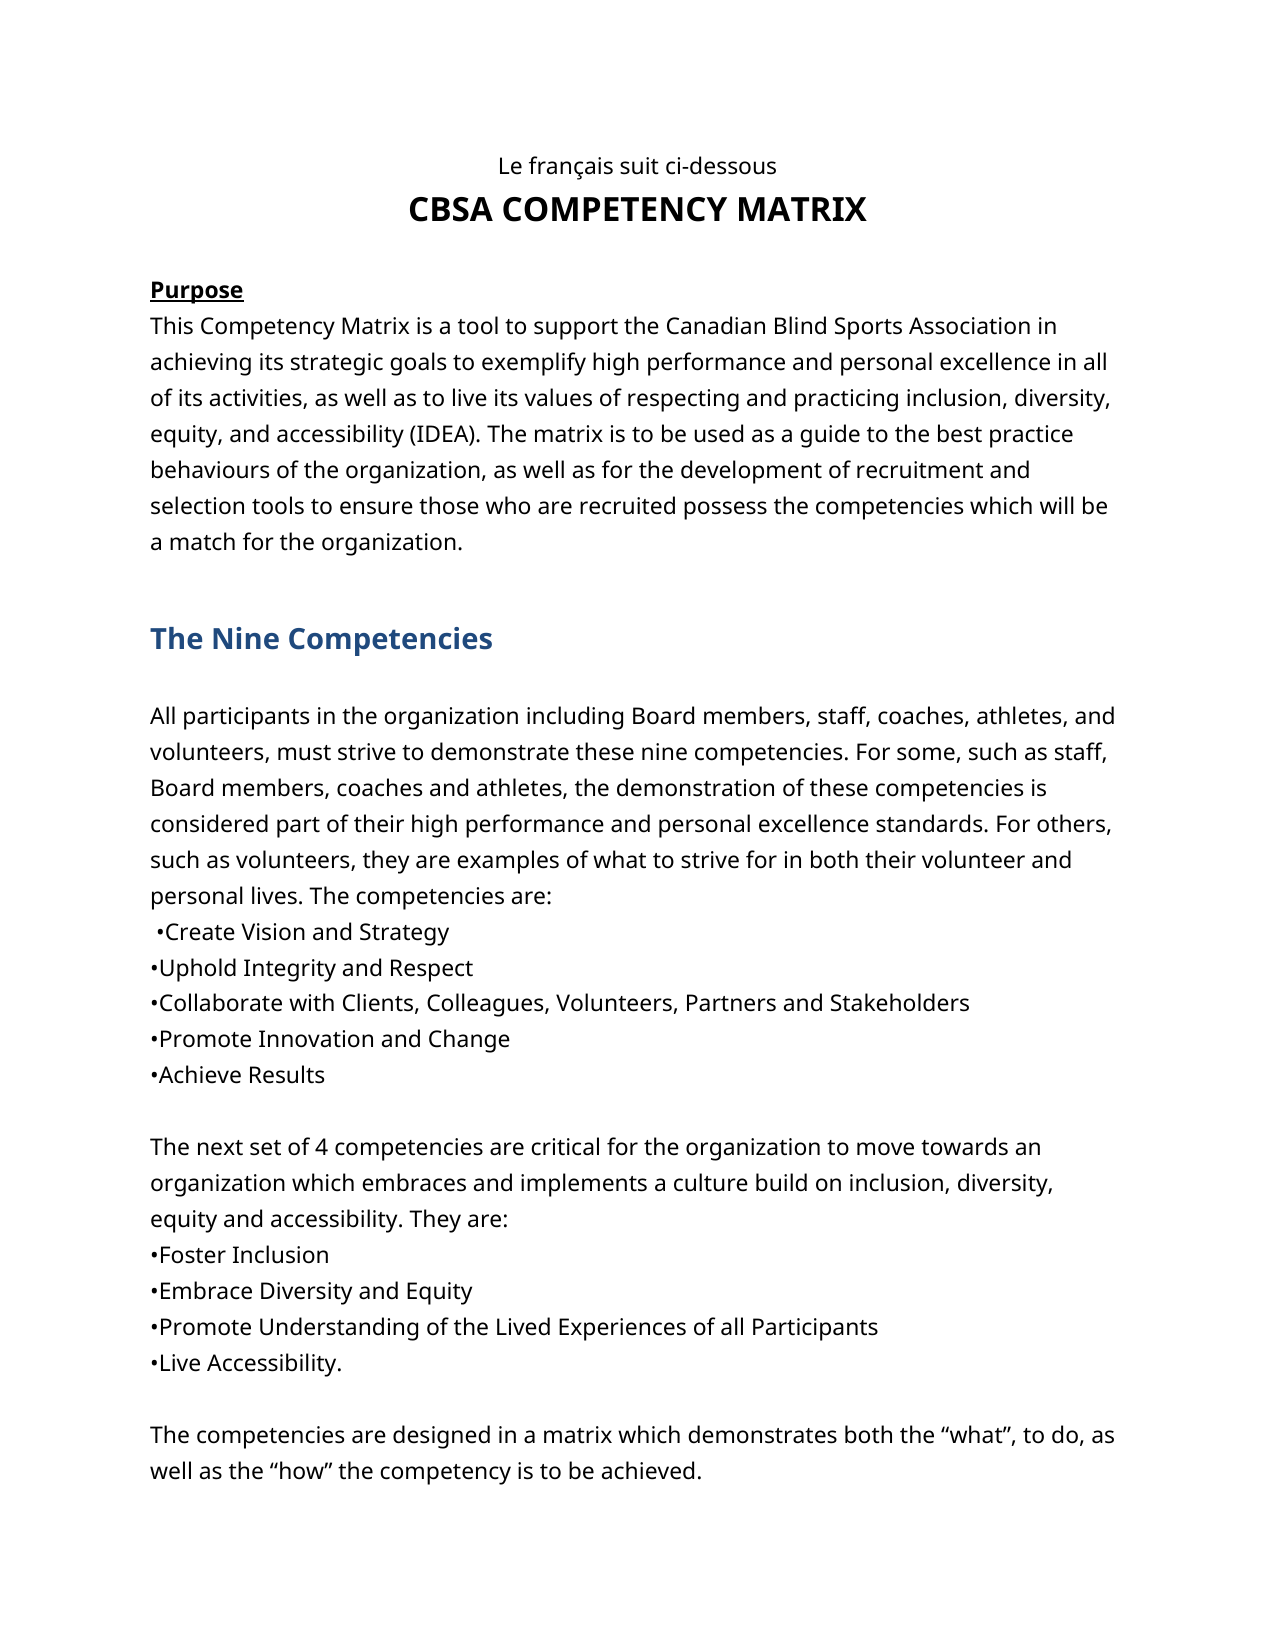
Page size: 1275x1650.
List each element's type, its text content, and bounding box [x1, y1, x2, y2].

text •Foster Inclusion [150, 1239, 1125, 1270]
text Le français suit ci-dessous [150, 150, 1125, 181]
text •Collaborate with Clients, Colleagues, Volunteers, Partners and Stakeholders [150, 987, 1125, 1019]
text The competencies are designed in a matrix which demonstrates both the “what”, to do, as well as the “how” the competency is to be achieved. [150, 1419, 1125, 1525]
text •Create Vision and Strategy [150, 916, 1125, 947]
text •Live Accessibility. [150, 1347, 1125, 1378]
text Purpose [150, 274, 1125, 305]
text CBSA COMPETENCY MATRIX [150, 186, 1125, 231]
subtitle The Nine Competencies [150, 618, 1125, 658]
text This Competency Matrix is a tool to support the Canadian Blind Sports Association in achieving its strategic goals to exemplify high performance and personal excellence in all of its activities, as well as to live its values of respecting and practicing inclusion, diversity, equity, and accessibility (IDEA). The matrix is to be used as a guide to the best practice behaviours of the organization, as well as for the development of recruitment and selection tools to ensure those who are recruited possess the competencies which will be a match for the organization. [150, 310, 1125, 557]
text •Promote Understanding of the Lived Experiences of all Participants [150, 1311, 1125, 1342]
text All participants in the organization including Board members, staff, coaches, athletes, and volunteers, must strive to demonstrate these nine competencies. For some, such as staff, Board members, coaches and athletes, the demonstration of these competencies is considered part of their high performance and personal excellence standards. For others, such as volunteers, they are examples of what to strive for in both their volunteer and personal lives. The competencies are: [150, 700, 1125, 911]
text •Promote Innovation and Change •Achieve Results [150, 1023, 1125, 1091]
text •Embrace Diversity and Equity [150, 1275, 1125, 1306]
text •Uphold Integrity and Respect [150, 951, 1125, 983]
text The next set of 4 competencies are critical for the organization to move towards an organization which embraces and implements a culture build on inclusion, diversity, equity and accessibility. They are: [150, 1095, 1125, 1234]
